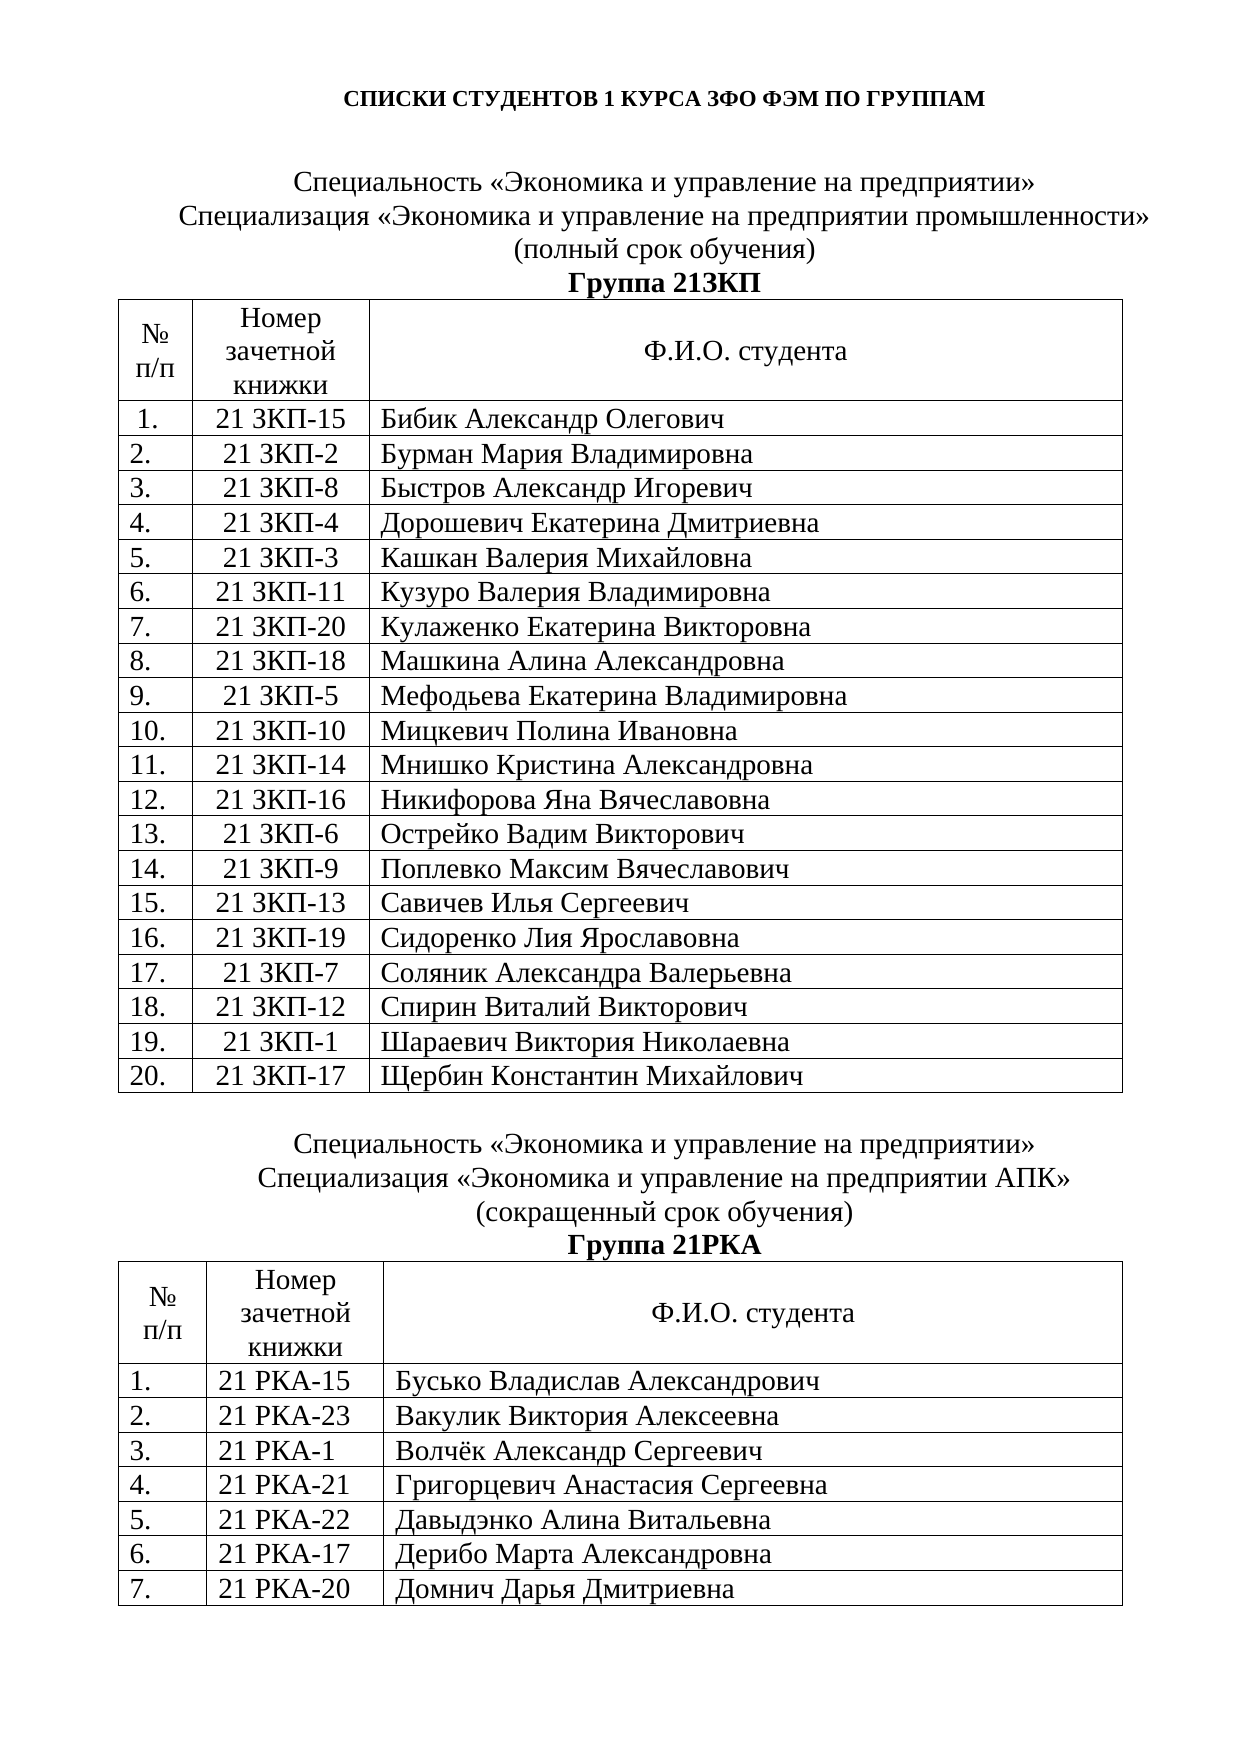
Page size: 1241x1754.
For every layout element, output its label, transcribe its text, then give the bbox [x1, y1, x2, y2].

table_cell [119, 1502, 206, 1535]
table_cell [119, 886, 192, 919]
table_cell 21 ЗКП-10 [193, 713, 369, 746]
table_cell Щербин Константин Михайлович [370, 1059, 1122, 1092]
table_cell 21 ЗКП-15 [193, 401, 369, 435]
table_cell 21 ЗКП-19 [193, 920, 369, 954]
table_cell [119, 920, 192, 954]
table_cell 21 ЗКП-4 [193, 505, 369, 539]
table_cell 21 ЗКП-14 [193, 747, 369, 781]
text (полный срок обучения) [177, 232, 1152, 265]
table_cell Острейко Вадим Викторович [370, 816, 1122, 850]
table_cell Савичев Илья Сергеевич [370, 886, 1122, 919]
table_cell 21 РКА-21 [207, 1467, 383, 1501]
table_cell 21 РКА-22 [207, 1502, 383, 1535]
table_cell [119, 816, 192, 850]
table_cell 21 ЗКП-12 [193, 989, 369, 1023]
table_cell Кузуро Валерия Владимировна [370, 574, 1122, 608]
text Специальность «Экономика и управление на предприятии» [177, 164, 1152, 198]
table_cell [119, 1398, 206, 1432]
table_cell 21 РКА-15 [207, 1364, 383, 1397]
table_cell [119, 1536, 206, 1570]
table_cell 21 ЗКП-18 [193, 644, 369, 677]
table_cell Дорошевич Екатерина Дмитриевна [370, 505, 1122, 539]
text Специализация «Экономика и управление на предприятии промышленности» [177, 198, 1152, 232]
text Группа 21ЗКП [177, 265, 1152, 299]
table_cell Быстров Александр Игоревич [370, 471, 1122, 504]
table_cell [119, 782, 192, 815]
table_cell 21 ЗКП-8 [193, 471, 369, 504]
table_cell 21 ЗКП-3 [193, 540, 369, 573]
table_cell 21 ЗКП-13 [193, 886, 369, 919]
table_cell Машкина Алина Александровна [370, 644, 1122, 677]
table_header Ф.И.О. студента [370, 300, 1122, 400]
table_cell 21 ЗКП-20 [193, 609, 369, 642]
table_cell Поплевко Максим Вячеславович [370, 851, 1122, 884]
table_cell 21 ЗКП-16 [193, 782, 369, 815]
table_cell 21 ЗКП-5 [193, 678, 369, 712]
table_cell [119, 1467, 206, 1501]
text СПИСКИ СТУДЕНТОВ 1 КУРСА ЗФО ФЭМ ПО ГРУППАМ [177, 86, 1152, 112]
text (сокращенный срок обучения) [177, 1194, 1152, 1227]
table_cell 21 ЗКП-17 [193, 1059, 369, 1092]
table_cell 21 ЗКП-2 [193, 436, 369, 469]
table_cell Мнишко Кристина Александровна [370, 747, 1122, 781]
text Группа 21РКА [177, 1227, 1152, 1261]
table_cell Кашкан Валерия Михайловна [370, 540, 1122, 573]
table_cell [119, 747, 192, 781]
table_cell [119, 678, 192, 712]
table_cell [119, 1024, 192, 1057]
table_cell Кулаженко Екатерина Викторовна [370, 609, 1122, 642]
table_cell Бурман Мария Владимировна [370, 436, 1122, 469]
table_cell Мефодьева Екатерина Владимировна [370, 678, 1122, 712]
table_cell Спирин Виталий Викторович [370, 989, 1122, 1023]
table_cell [119, 955, 192, 988]
table_cell Вакулик Виктория Алексеевна [384, 1398, 1122, 1432]
table_cell 21 ЗКП-7 [193, 955, 369, 988]
table_cell Бусько Владислав Александрович [384, 1364, 1122, 1397]
table_cell [119, 609, 192, 642]
table_cell 21 ЗКП-11 [193, 574, 369, 608]
table_header Ф.И.О. студента [384, 1262, 1122, 1362]
table_cell Никифорова Яна Вячеславовна [370, 782, 1122, 815]
table_cell Домнич Дарья Дмитриевна [384, 1571, 1122, 1604]
table_header Номер зачетной книжки [207, 1262, 383, 1362]
text Специальность «Экономика и управление на предприятии» [177, 1127, 1152, 1160]
table_cell Давыдэнко Алина Витальевна [384, 1502, 1122, 1535]
table_header № п/п [119, 300, 192, 400]
table_cell 21 ЗКП-6 [193, 816, 369, 850]
table_cell Бибик Александр Олегович [370, 401, 1122, 435]
table_cell [119, 713, 192, 746]
table_cell 21 РКА-20 [207, 1571, 383, 1604]
table_cell Мицкевич Полина Ивановна [370, 713, 1122, 746]
table_cell Волчёк Александр Сергеевич [384, 1433, 1122, 1466]
table_cell [119, 401, 192, 435]
table_cell [119, 851, 192, 884]
table_cell Сидоренко Лия Ярославовна [370, 920, 1122, 954]
table_cell Дерибо Марта Александровна [384, 1536, 1122, 1570]
table_cell [119, 644, 192, 677]
table_cell [119, 1433, 206, 1466]
table_cell [119, 1364, 206, 1397]
table_cell [119, 505, 192, 539]
table_cell 21 РКА-1 [207, 1433, 383, 1466]
table_cell Григорцевич Анастасия Сергеевна [384, 1467, 1122, 1501]
table_cell [119, 540, 192, 573]
table_cell [119, 1571, 206, 1604]
table_cell [119, 471, 192, 504]
table_cell [119, 1059, 192, 1092]
table_cell [119, 989, 192, 1023]
table_cell 21 РКА-17 [207, 1536, 383, 1570]
text Специализация «Экономика и управление на предприятии АПК» [177, 1160, 1152, 1194]
table_header Номер зачетной книжки [193, 300, 369, 400]
table_cell Соляник Александра Валерьевна [370, 955, 1122, 988]
table_cell 21 ЗКП-1 [193, 1024, 369, 1057]
table_cell 21 РКА-23 [207, 1398, 383, 1432]
table_cell [119, 574, 192, 608]
table_header № п/п [119, 1262, 206, 1362]
table_cell [119, 436, 192, 469]
table_cell Шараевич Виктория Николаевна [370, 1024, 1122, 1057]
table_cell 21 ЗКП-9 [193, 851, 369, 884]
